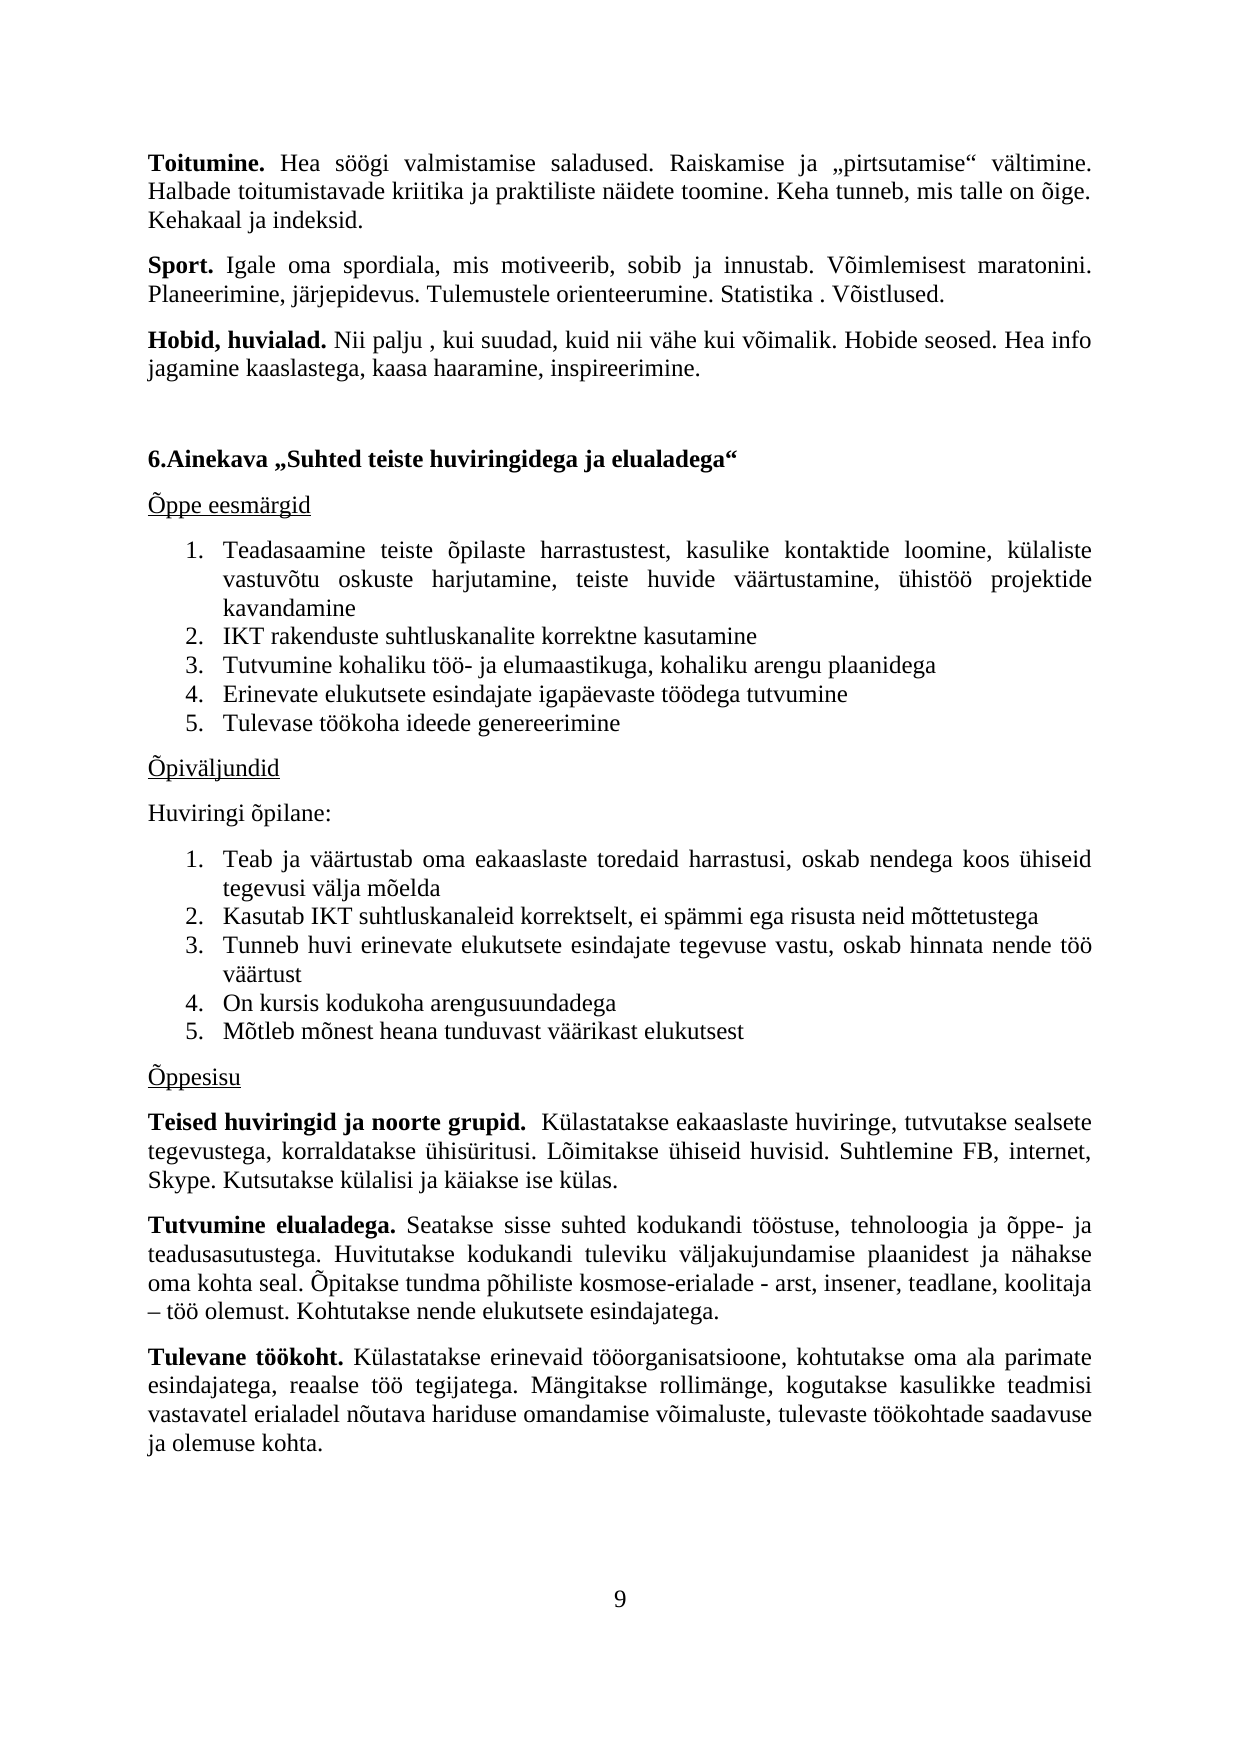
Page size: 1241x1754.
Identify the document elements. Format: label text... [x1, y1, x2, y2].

text Õppesisu [148, 1062, 1093, 1091]
text Hobid, huvialad. Nii palju , kui suudad, kuid nii vähe kui võimalik. Hobide seosed. Hea info jagamine kaaslastega, kaasa haaramine, inspireerimine. [148, 325, 1093, 382]
list Teadasaamine teiste õpilaste harrastustest, kasulike kontaktide loomine, külaliste vastuvõtu oskuste harjutamine, teiste huvide väärtustamine, ühistöö projektide kavandamine [185, 535, 1093, 621]
list Kasutab IKT suhtluskanaleid korrektselt, ei spämmi ega risusta neid mõttetustega [185, 901, 1093, 930]
text Huviringi õpilane: [148, 798, 1093, 827]
list IKT rakenduste suhtluskanalite korrektne kasutamine [185, 621, 1093, 650]
list Tulevase töökoha ideede genereerimine [185, 708, 1093, 736]
text Toitumine. Hea söögi valmistamise saladused. Raiskamise ja „pirtsutamise“ vältimine. Halbade toitumistavade kriitika ja praktiliste näidete toomine. Keha tunneb, mis talle on õige. Kehakaal ja indeksid. [148, 148, 1093, 234]
text Õpiväljundid [148, 753, 1093, 782]
list On kursis kodukoha arengusuundadega [185, 988, 1093, 1016]
list Tutvumine kohaliku töö- ja elumaastikuga, kohaliku arengu plaanidega [185, 650, 1093, 679]
list Erinevate elukutsete esindajate igapäevaste töödega tutvumine [185, 679, 1093, 708]
text Tutvumine elualadega. Seatakse sisse suhted kodukandi tööstuse, tehnoloogia ja õppe- ja teadusasutustega. Huvitutakse kodukandi tuleviku väljakujundamise plaanidest ja nähakse oma kohta seal. Õpitakse tundma põhiliste kosmose-erialade - arst, insener, teadlane, koolitaja – töö olemust. Kohtutakse nende elukutsete esindajatega. [148, 1210, 1093, 1325]
text Õppe eesmärgid [148, 490, 1093, 518]
text Sport. Igale oma spordiala, mis motiveerib, sobib ja innustab. Võimlemisest maratonini. Planeerimine, järjepidevus. Tulemustele orienteerumine. Statistika . Võistlused. [148, 251, 1093, 308]
list Teab ja väärtustab oma eakaaslaste toredaid harrastusi, oskab nendega koos ühiseid tegevusi välja mõelda [185, 844, 1093, 901]
list Mõtleb mõnest heana tunduvast väärikast elukutsest [185, 1016, 1093, 1045]
text 6.Ainekava „Suhted teiste huviringidega ja elualadega“ [148, 444, 1093, 473]
list Tunneb huvi erinevate elukutsete esindajate tegevuse vastu, oskab hinnata nende töö väärtust [185, 930, 1093, 988]
text Tulevane töökoht. Külastatakse erinevaid tööorganisatsioone, kohtutakse oma ala parimate esindajatega, reaalse töö tegijatega. Mängitakse rollimänge, kogutakse kasulikke teadmisi vastavatel erialadel nõutava hariduse omandamise võimaluste, tulevaste töökohtade saadavuse ja olemuse kohta. [148, 1342, 1093, 1457]
text Teised huviringid ja noorte grupid. Külastatakse eakaaslaste huviringe, tutvutakse sealsete tegevustega, korraldatakse ühisüritusi. Lõimitakse ühiseid huvisid. Suhtlemine FB, internet, Skype. Kutsutakse külalisi ja käiakse ise külas. [148, 1107, 1093, 1193]
